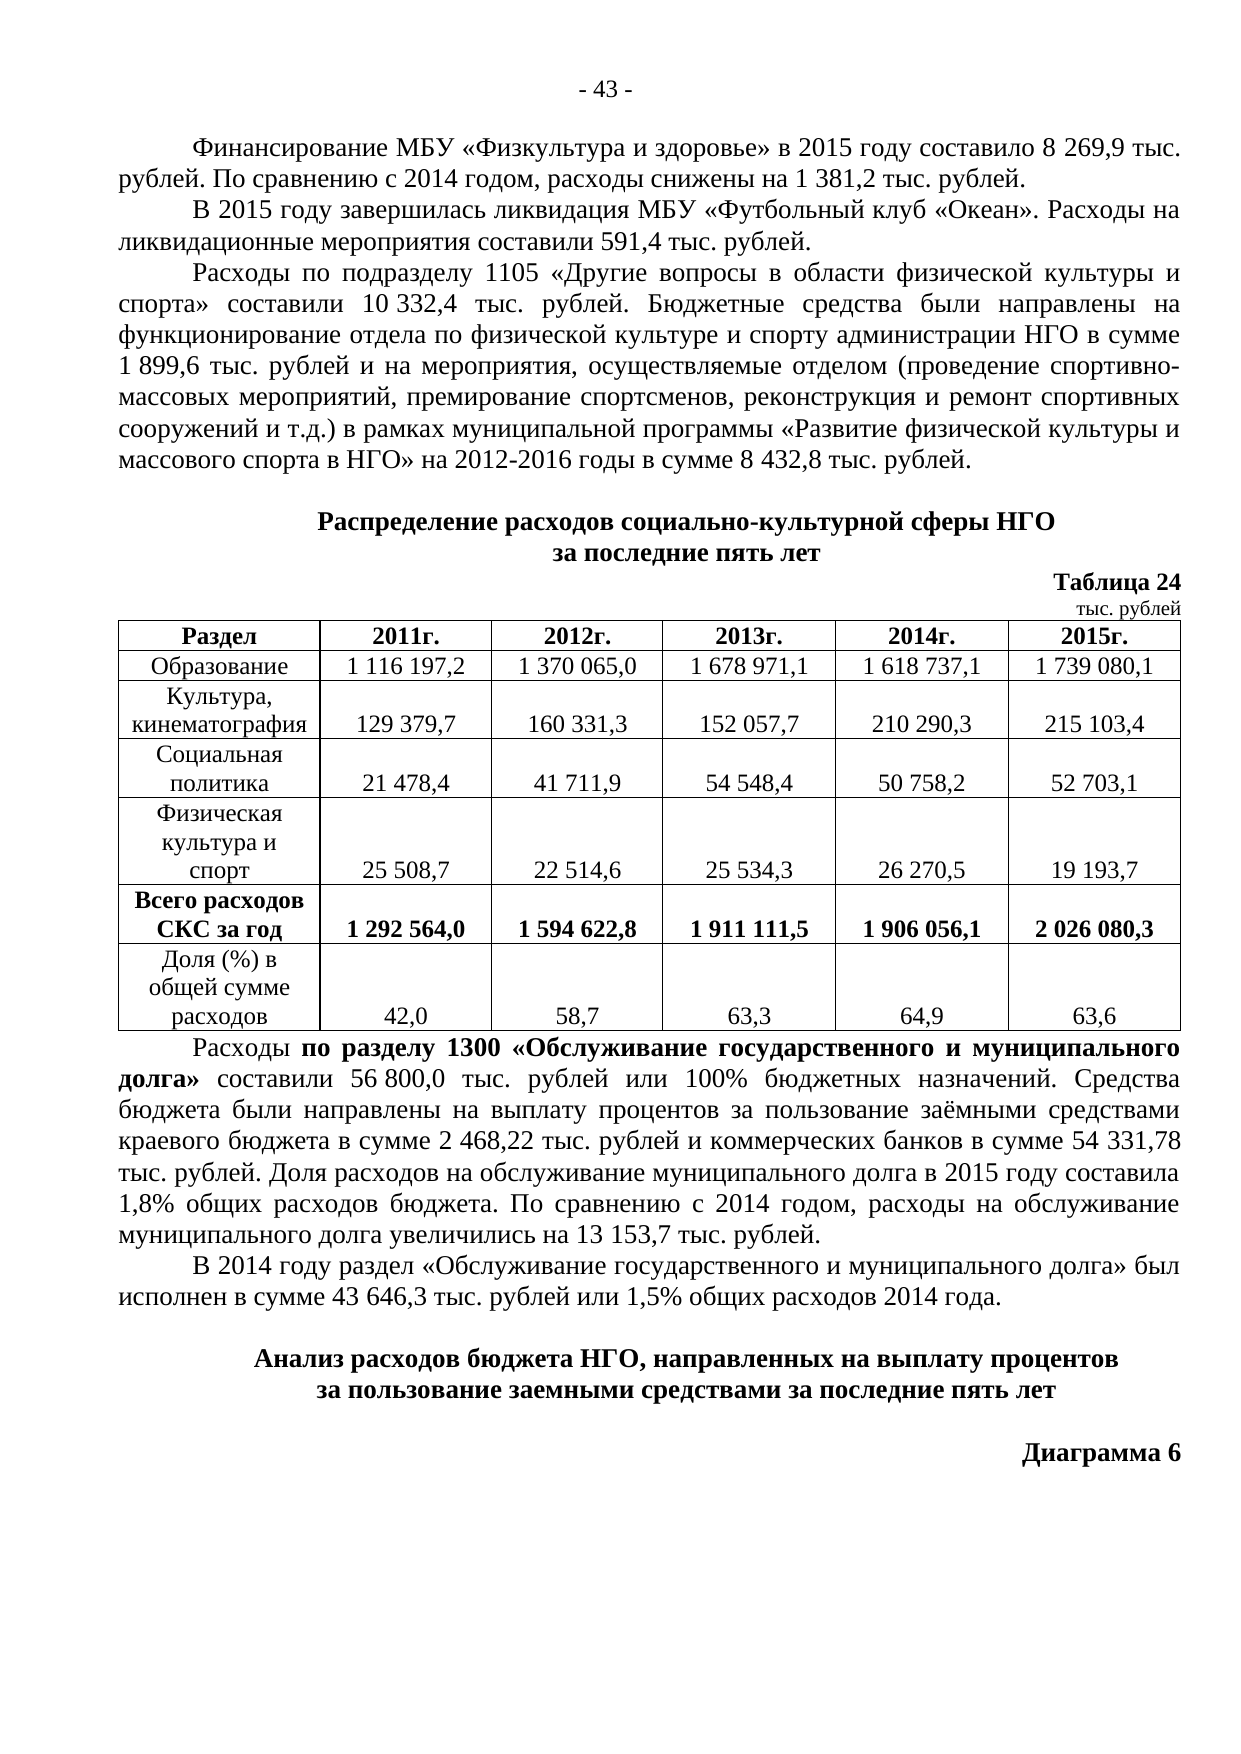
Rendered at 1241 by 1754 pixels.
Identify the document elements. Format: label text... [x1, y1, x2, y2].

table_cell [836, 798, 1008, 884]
text Финансирование МБУ «Физкультура и здоровье» в 2015 году составило 8 269,9 тыс. рублей. По сравнению с 2014 годом, расходы снижены на 1 381,2 тыс. рублей. [118, 131, 1181, 194]
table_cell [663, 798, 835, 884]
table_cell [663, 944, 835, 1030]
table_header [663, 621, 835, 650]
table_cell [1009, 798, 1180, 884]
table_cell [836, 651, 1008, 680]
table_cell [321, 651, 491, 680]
text Анализ расходов бюджета НГО, направленных на выплату процентов [118, 1342, 1181, 1374]
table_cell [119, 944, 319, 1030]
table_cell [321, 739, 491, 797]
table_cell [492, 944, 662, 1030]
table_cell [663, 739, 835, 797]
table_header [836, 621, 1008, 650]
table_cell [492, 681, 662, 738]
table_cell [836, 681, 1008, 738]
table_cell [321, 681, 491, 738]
text Распределение расходов социально-культурной сферы НГО [118, 505, 1181, 536]
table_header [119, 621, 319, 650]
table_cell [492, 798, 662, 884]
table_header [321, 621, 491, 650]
text Расходы по подразделу 1105 «Другие вопросы в области физической культуры и спорта» составили 10 332,4 тыс. рублей. Бюджетные средства были направлены на функционирование отдела по физической культуре и спорту администрации НГО в сумме 1 899,6 тыс. рублей и на мероприятия, осуществляемые отделом (проведение спортивно-массовых мероприятий, премирование спортсменов, реконструкция и ремонт спортивных сооружений и т.д.) в рамках муниципальной программы «Развитие физической культуры и массового спорта в НГО» на 2012-2016 годы в сумме 8 432,8 тыс. рублей. [118, 256, 1181, 474]
text за пользование заемными средствами за последние пять лет [118, 1374, 1181, 1405]
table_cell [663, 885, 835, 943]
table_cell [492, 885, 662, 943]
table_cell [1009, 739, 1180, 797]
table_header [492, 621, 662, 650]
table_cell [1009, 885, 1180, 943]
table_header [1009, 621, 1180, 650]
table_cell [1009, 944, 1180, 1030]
text Диаграмма 6 [118, 1436, 1181, 1467]
text тыс. рублей [856, 596, 1181, 620]
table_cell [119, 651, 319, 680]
text В 2014 году раздел «Обслуживание государственного и муниципального долга» был исполнен в сумме 43 646,3 тыс. рублей или 1,5% общих расходов 2014 года. [118, 1249, 1181, 1311]
text Таблица 24 [118, 567, 1181, 596]
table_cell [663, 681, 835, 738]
text В 2015 году завершилась ликвидация МБУ «Футбольный клуб «Океан». Расходы на ликвидационные мероприятия составили 591,4 тыс. рублей. [118, 194, 1181, 256]
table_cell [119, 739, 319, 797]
text Расходы по разделу 1300 «Обслуживание государственного и муниципального долга» составили 56 800,0 тыс. рублей или 100% бюджетных назначений. Средства бюджета были направлены на выплату процентов за пользование заёмными средствами краевого бюджета в сумме 2 468,22 тыс. рублей и коммерческих банков в сумме 54 331,78 тыс. рублей. Доля расходов на обслуживание муниципального долга в 2015 году составила 1,8% общих расходов бюджета. По сравнению с 2014 годом, расходы на обслуживание муниципального долга увеличились на 13 153,7 тыс. рублей. [118, 1031, 1181, 1249]
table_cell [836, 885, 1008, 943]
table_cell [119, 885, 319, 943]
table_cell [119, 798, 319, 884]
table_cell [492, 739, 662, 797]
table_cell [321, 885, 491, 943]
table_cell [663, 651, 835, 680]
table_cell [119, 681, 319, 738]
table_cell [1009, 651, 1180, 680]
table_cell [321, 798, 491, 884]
text за последние пять лет [118, 536, 1181, 567]
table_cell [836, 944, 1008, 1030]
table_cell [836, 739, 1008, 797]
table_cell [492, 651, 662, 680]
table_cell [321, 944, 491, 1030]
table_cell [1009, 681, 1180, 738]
